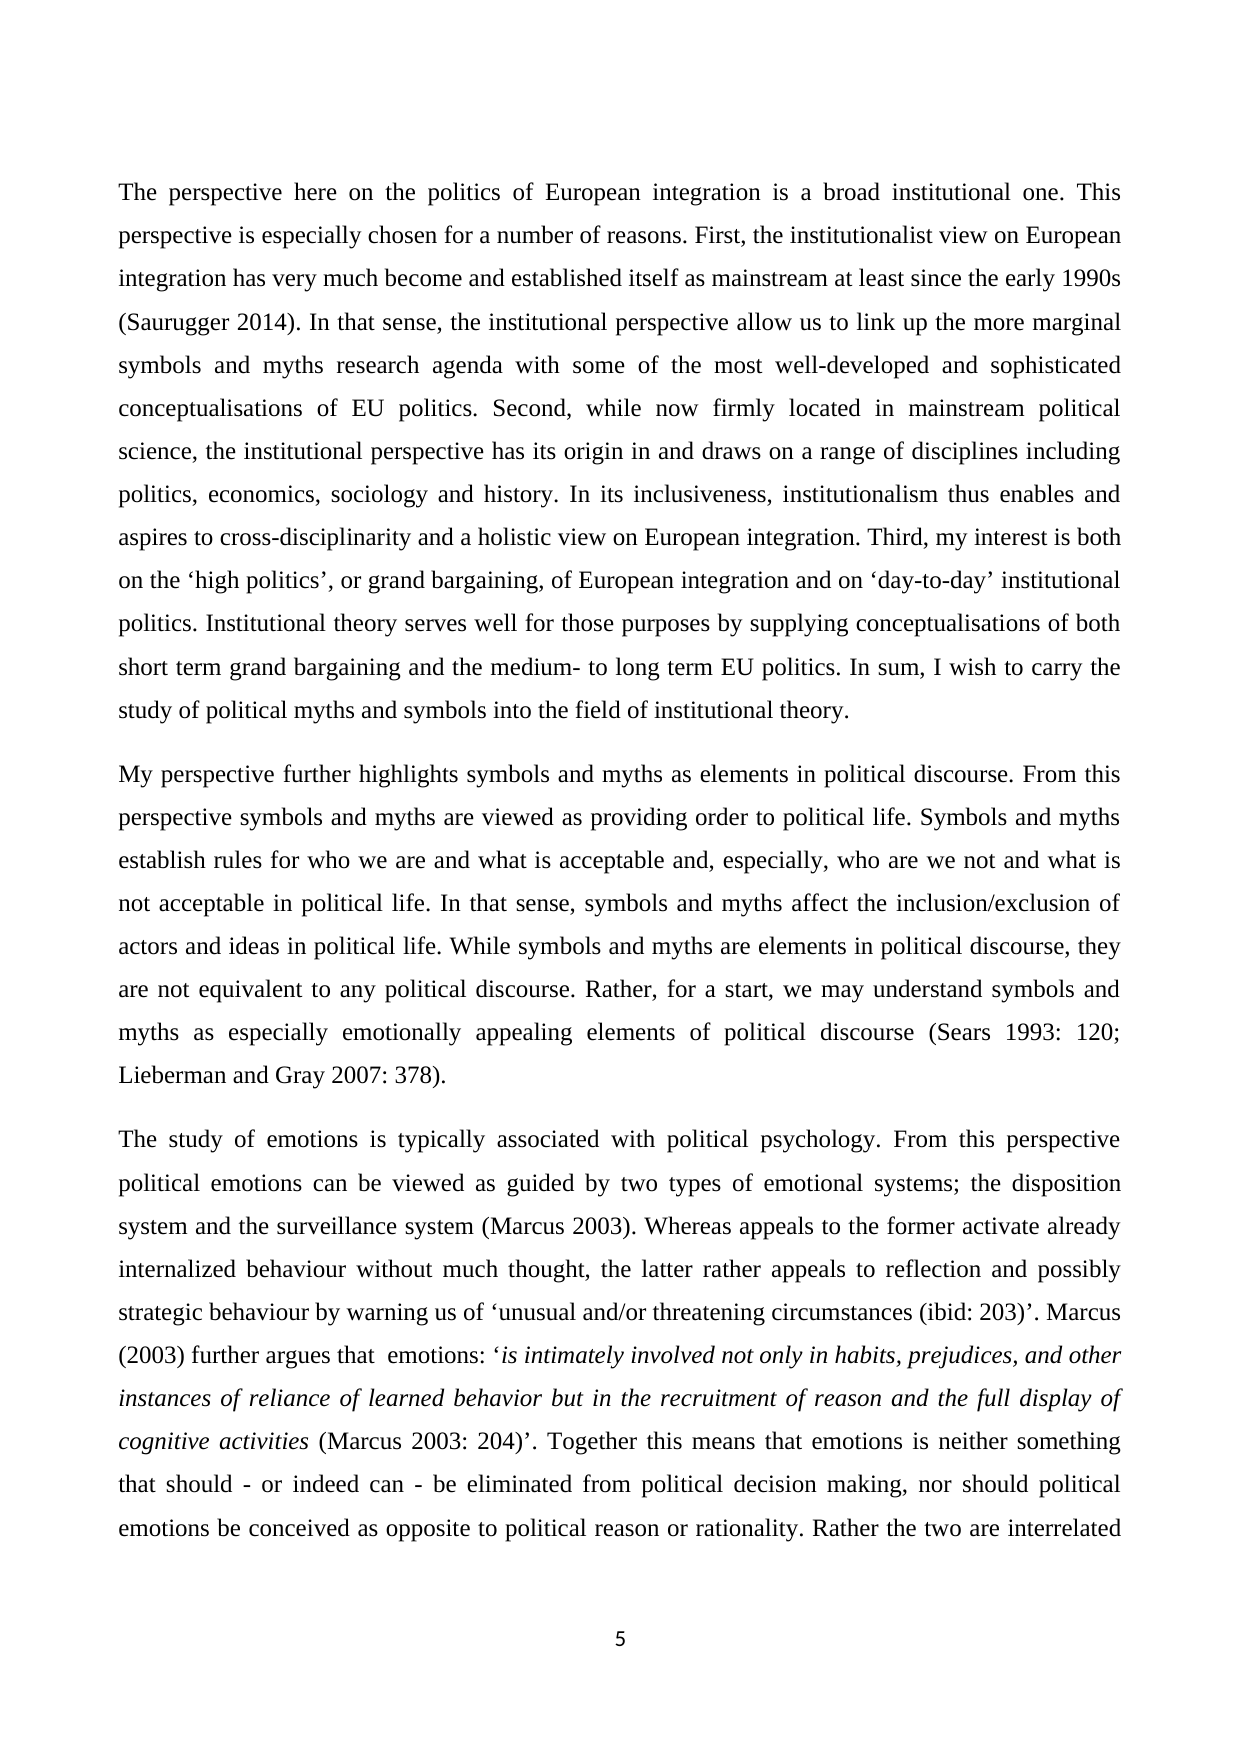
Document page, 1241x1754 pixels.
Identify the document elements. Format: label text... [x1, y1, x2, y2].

text The perspective here on the politics of European integration is a broad institutional one. This perspective is especially chosen for a number of reasons. First, the institutionalist view on European integration has very much become and established itself as mainstream at least since the early 1990s (Saurugger 2014). In that sense, the institutional perspective allow us to link up the more marginal symbols and myths research agenda with some of the most well-developed and sophisticated conceptualisations of EU politics. Second, while now firmly located in mainstream political science, the institutional perspective has its origin in and draws on a range of disciplines including politics, economics, sociology and history. In its inclusiveness, institutionalism thus enables and aspires to cross-disciplinarity and a holistic view on European integration. Third, my interest is both on the ‘high politics’, or grand bargaining, of European integration and on ‘day-to-day’ institutional politics. Institutional theory serves well for those purposes by supplying conceptualisations of both short term grand bargaining and the medium- to long term EU politics. In sum, I wish to carry the study of political myths and symbols into the field of institutional theory. [118, 177, 1122, 723]
text My perspective further highlights symbols and myths as elements in political discourse. From this perspective symbols and myths are viewed as providing order to political life. Symbols and myths establish rules for who we are and what is acceptable and, especially, who are we not and what is not acceptable in political life. In that sense, symbols and myths affect the inclusion/exclusion of actors and ideas in political life. While symbols and myths are elements in political discourse, they are not equivalent to any political discourse. Rather, for a start, we may understand symbols and myths as especially emotionally appealing elements of political discourse (Sears 1993: 120; Lieberman and Gray 2007: 378). [118, 759, 1122, 1089]
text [118, 1124, 1122, 1541]
